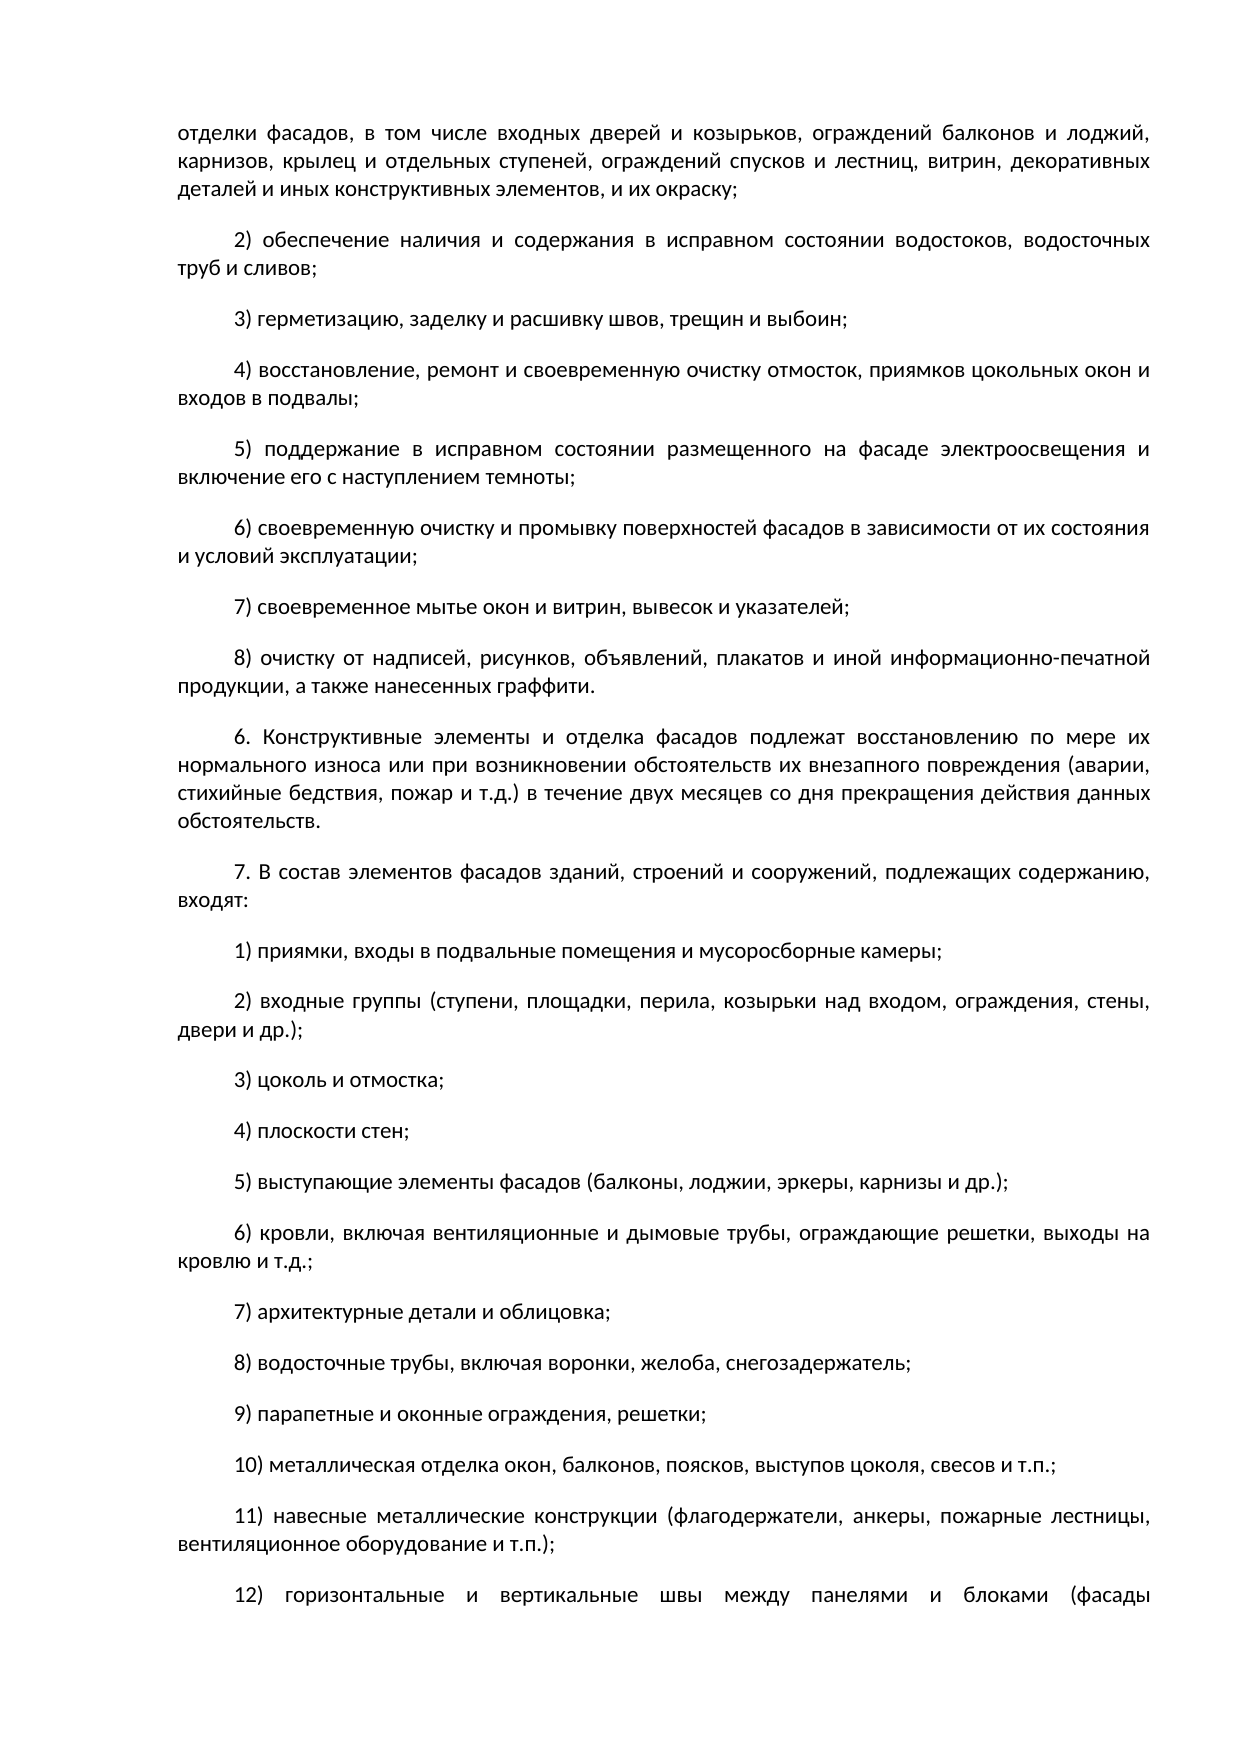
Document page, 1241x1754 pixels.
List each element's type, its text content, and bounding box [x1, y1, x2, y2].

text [177, 1580, 1152, 1608]
text 3) герметизацию, заделку и расшивку швов, трещин и выбоин; [177, 304, 1152, 332]
text 2) входные группы (ступени, площадки, перила, козырьки над входом, ограждения, стены, двери и др.); [177, 987, 1152, 1043]
text 1) приямки, входы в подвальные помещения и мусоросборные камеры; [177, 936, 1152, 964]
text 7) архитектурные детали и облицовка; [177, 1297, 1152, 1325]
text 6) своевременную очистку и промывку поверхностей фасадов в зависимости от их состояния и условий эксплуатации; [177, 513, 1152, 569]
text 4) плоскости стен; [177, 1117, 1152, 1144]
text 8) очистку от надписей, рисунков, объявлений, плакатов и иной информационно-печатной продукции, а также нанесенных граффити. [177, 643, 1152, 699]
text 6. Конструктивные элементы и отделка фасадов подлежат восстановлению по мере их нормального износа или при возникновении обстоятельств их внезапного повреждения (аварии, стихийные бедствия, пожар и т.д.) в течение двух месяцев со дня прекращения действия данных обстоятельств. [177, 722, 1152, 834]
text 6) кровли, включая вентиляционные и дымовые трубы, ограждающие решетки, выходы на кровлю и т.д.; [177, 1218, 1152, 1274]
text 3) цоколь и отмостка; [177, 1066, 1152, 1094]
text 10) металлическая отделка окон, балконов, поясков, выступов цоколя, свесов и т.п.; [177, 1450, 1152, 1478]
text 8) водосточные трубы, включая воронки, желоба, снегозадержатель; [177, 1348, 1152, 1376]
text 11) навесные металлические конструкции (флагодержатели, анкеры, пожарные лестницы, вентиляционное оборудование и т.п.); [177, 1501, 1152, 1557]
text 2) обеспечение наличия и содержания в исправном состоянии водостоков, водосточных труб и сливов; [177, 225, 1152, 281]
text 7) своевременное мытье окон и витрин, вывесок и указателей; [177, 592, 1152, 620]
text 5) выступающие элементы фасадов (балконы, лоджии, эркеры, карнизы и др.); [177, 1167, 1152, 1196]
text 4) восстановление, ремонт и своевременную очистку отмосток, приямков цокольных окон и входов в подвалы; [177, 355, 1152, 411]
text 9) парапетные и оконные ограждения, решетки; [177, 1399, 1152, 1427]
text 7. В состав элементов фасадов зданий, строений и сооружений, подлежащих содержанию, входят: [177, 857, 1152, 913]
text 5) поддержание в исправном состоянии размещенного на фасаде электроосвещения и включение его с наступлением темноты; [177, 434, 1152, 490]
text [177, 118, 1152, 202]
